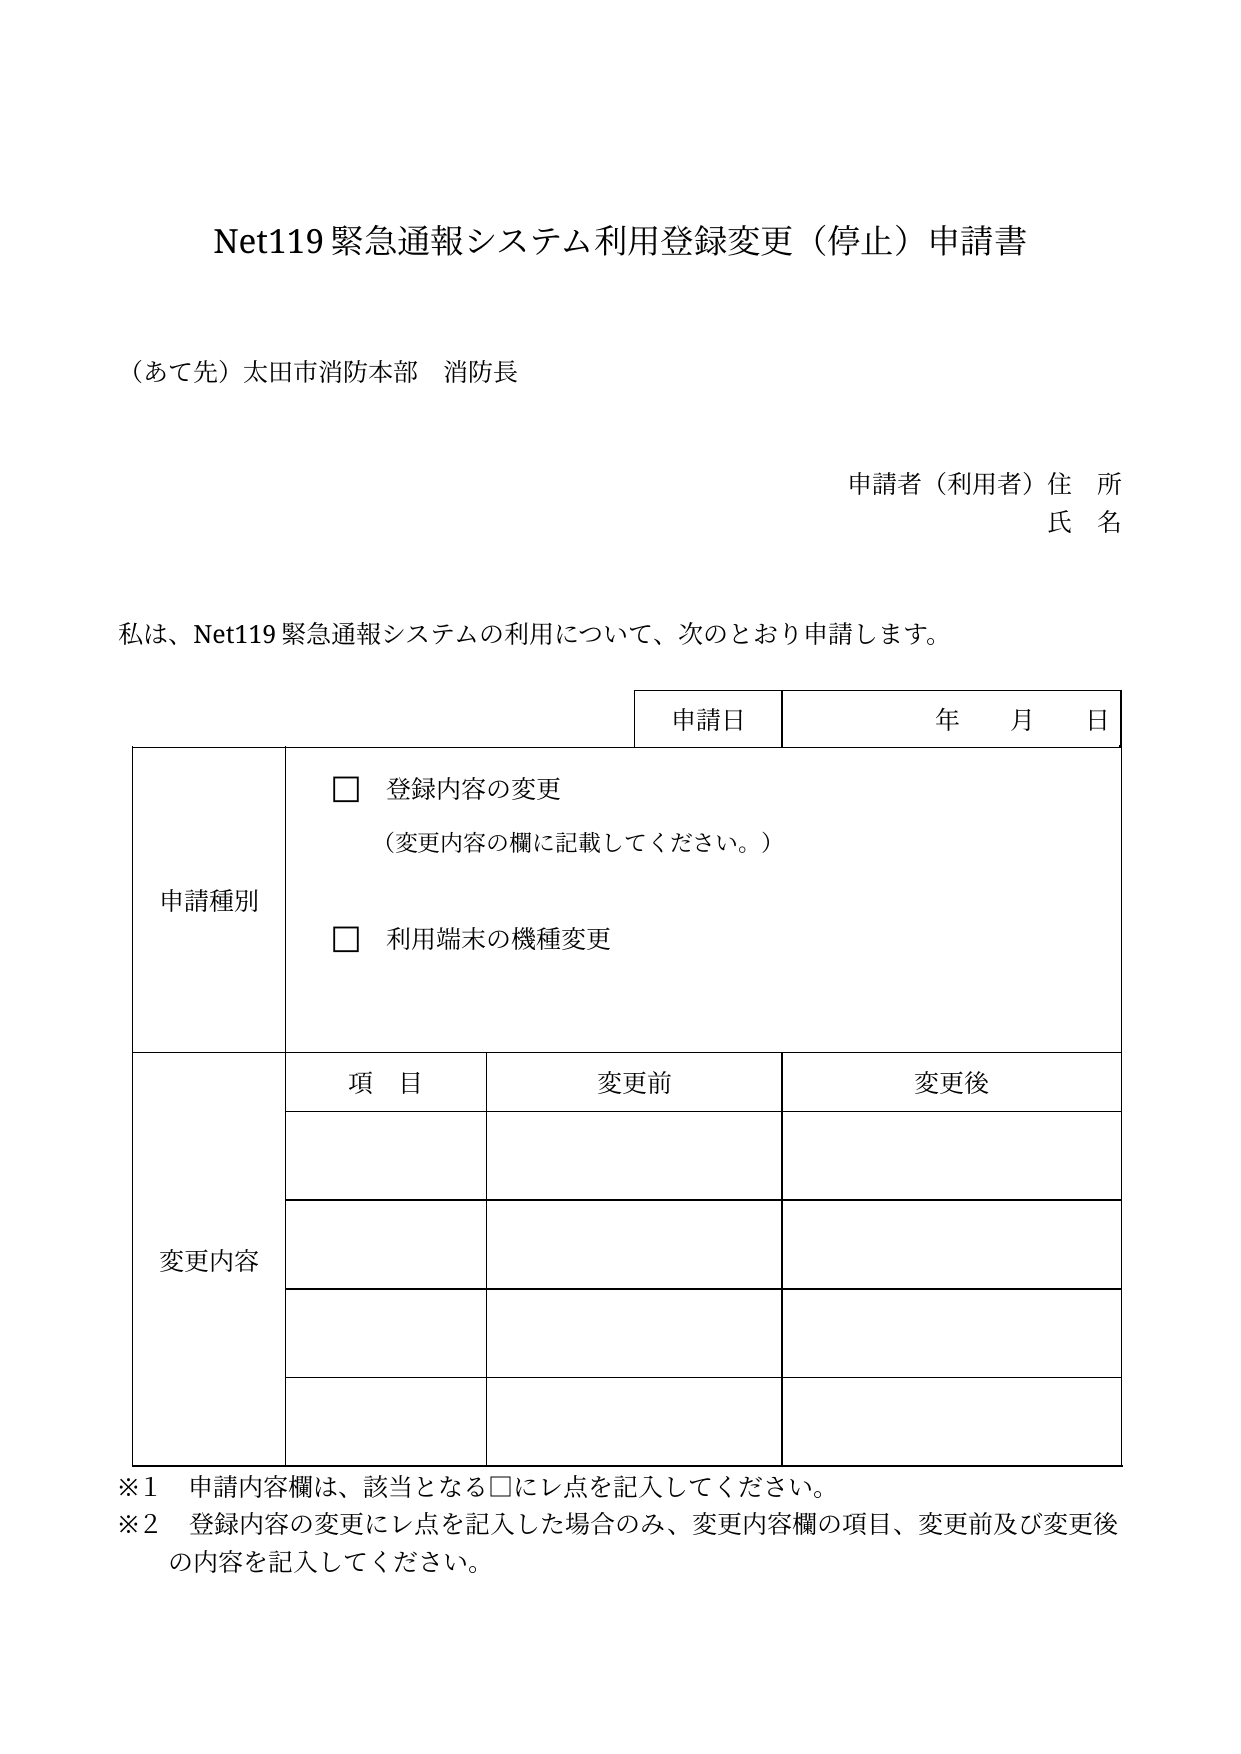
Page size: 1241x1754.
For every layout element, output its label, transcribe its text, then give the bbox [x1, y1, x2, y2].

table_cell [487, 1290, 781, 1377]
table_cell 変更前 [487, 1053, 781, 1111]
text 申請者（利用者）住 所 [118, 464, 1122, 502]
table_cell [286, 1112, 486, 1199]
table_cell [487, 1112, 781, 1199]
table_cell [286, 1378, 486, 1465]
table_cell [783, 1378, 1121, 1465]
table_cell [783, 1112, 1121, 1199]
text Net119緊急通報システム利用登録変更（停止）申請書 [118, 202, 1122, 277]
text （あて先）太田市消防本部 消防長 [118, 352, 1122, 389]
table_cell [286, 1290, 486, 1377]
table_cell [487, 1201, 781, 1288]
table_cell [783, 1201, 1121, 1288]
table_cell 変更後 [783, 1053, 1121, 1111]
table_header 申請日 [635, 691, 781, 746]
table_cell 変更内容 [133, 1053, 285, 1465]
table_cell □ 登録内容の変更 （変更内容の欄に記載してください。） □ 利用端末の機種変更 □ 利用の停止 （再利用される場合は、新規で利用登録申請が必要となります。） [286, 748, 1121, 1052]
text 私は、Net119緊急通報システムの利用について、次のとおり申請します。 [118, 614, 1122, 652]
table_cell 項 目 [286, 1053, 486, 1111]
table_cell [286, 1201, 486, 1288]
table_cell 申請種別 [133, 748, 285, 1052]
table_header 年 月 日 [783, 691, 1120, 746]
text 氏 名 [118, 502, 1122, 539]
table_cell [487, 1378, 781, 1465]
table_cell [783, 1290, 1121, 1377]
text ※１ 申請内容欄は、該当となる□にレ点を記入してください。 [118, 1467, 1122, 1504]
text ※２ 登録内容の変更にレ点を記入した場合のみ、変更内容欄の項目、変更前及び変更後の内容を記入してください。 [118, 1504, 1122, 1579]
